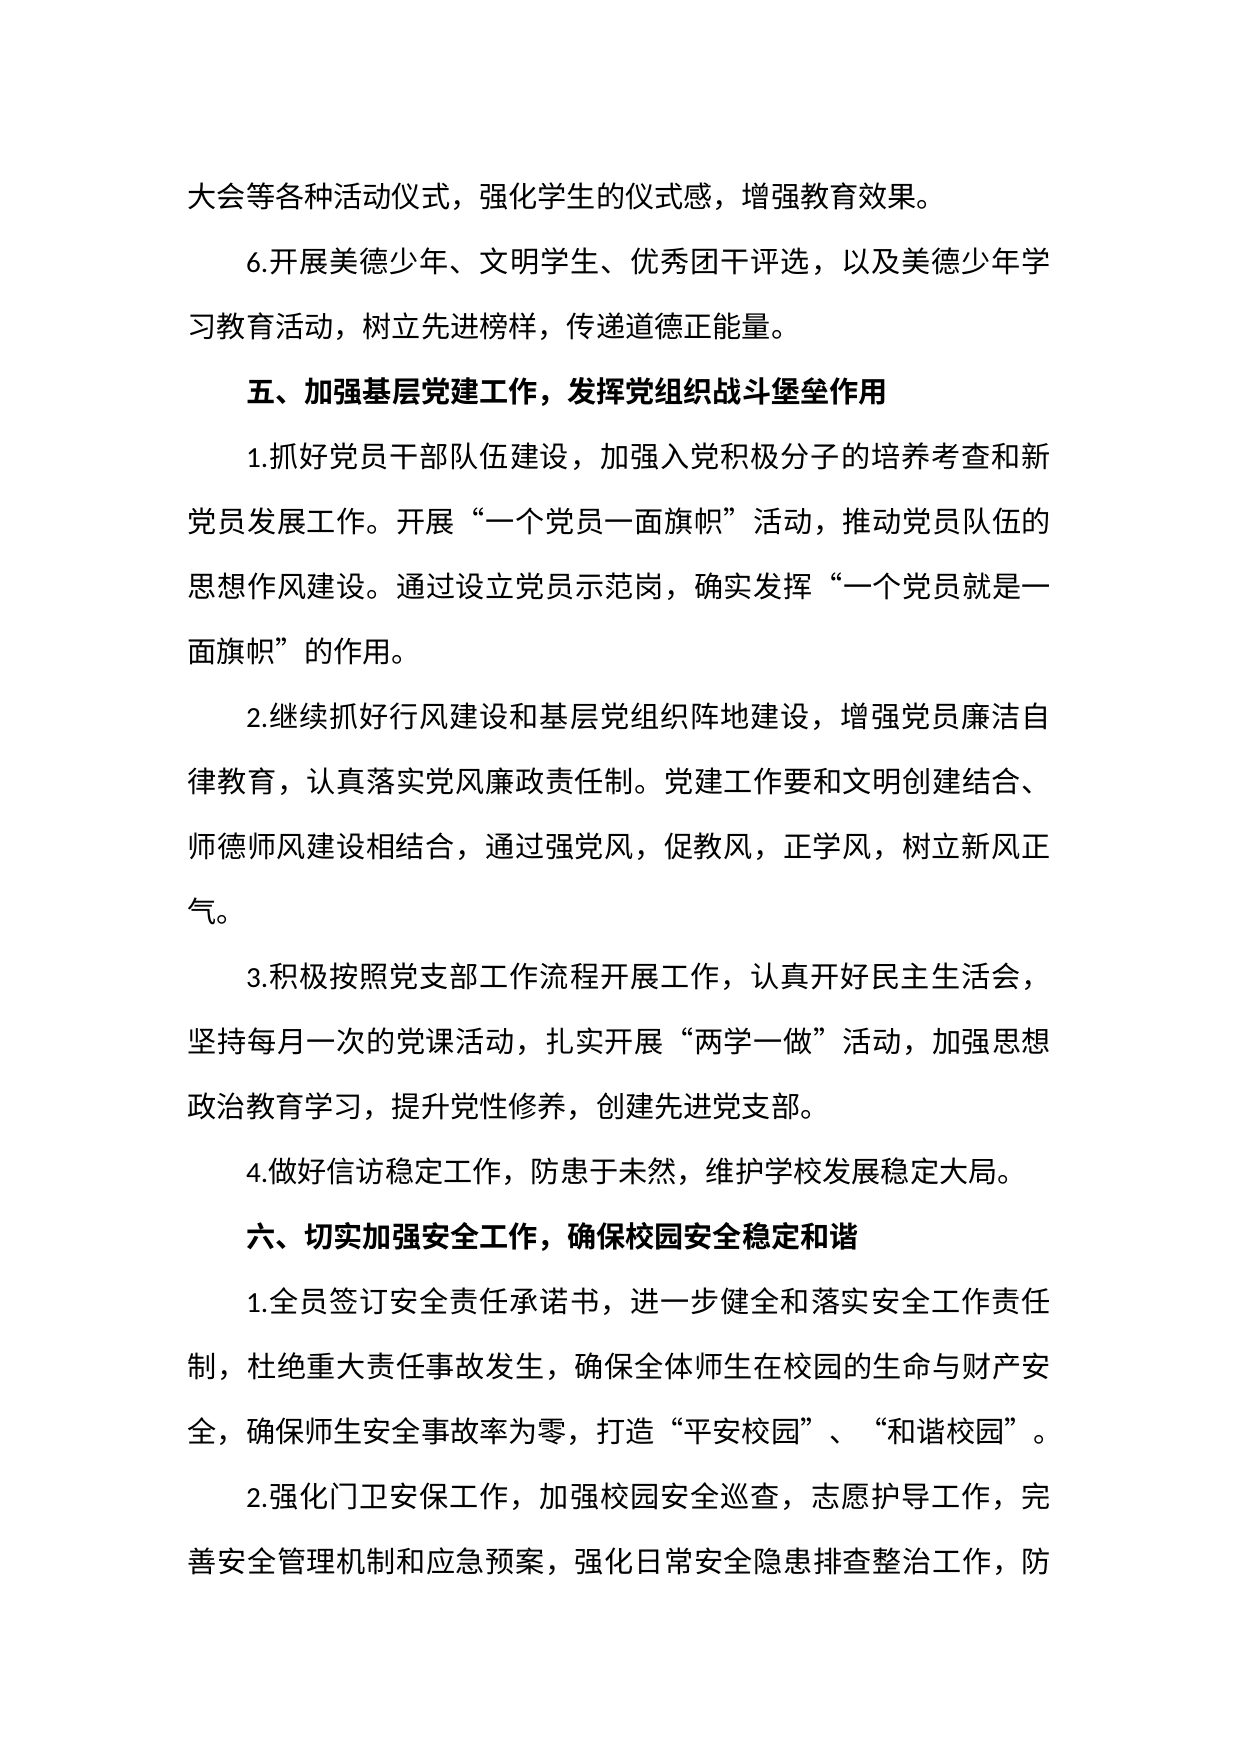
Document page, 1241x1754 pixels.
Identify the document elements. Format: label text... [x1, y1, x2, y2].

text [187, 1462, 1053, 1592]
text 1.抓好党员干部队伍建设，加强入党积极分子的培养考查和新党员发展工作。开展“一个党员一面旗帜”活动，推动党员队伍的思想作风建设。通过设立党员示范岗，确实发挥“一个党员就是一面旗帜”的作用。 [187, 422, 1053, 682]
text 五、加强基层党建工作，发挥党组织战斗堡垒作用 [187, 357, 1053, 422]
text 2.继续抓好行风建设和基层党组织阵地建设，增强党员廉洁自律教育，认真落实党风廉政责任制。党建工作要和文明创建结合、师德师风建设相结合，通过强党风，促教风，正学风，树立新风正气。 [187, 682, 1053, 942]
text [187, 162, 1053, 227]
text 6.开展美德少年、文明学生、优秀团干评选，以及美德少年学习教育活动，树立先进榜样，传递道德正能量。 [187, 227, 1053, 357]
text 3.积极按照党支部工作流程开展工作，认真开好民主生活会，坚持每月一次的党课活动，扎实开展“两学一做”活动，加强思想政治教育学习，提升党性修养，创建先进党支部。 [187, 942, 1053, 1137]
text 六、切实加强安全工作，确保校园安全稳定和谐 [187, 1202, 1053, 1267]
text 4.做好信访稳定工作，防患于未然，维护学校发展稳定大局。 [187, 1137, 1053, 1202]
text 1.全员签订安全责任承诺书，进一步健全和落实安全工作责任制，杜绝重大责任事故发生，确保全体师生在校园的生命与财产安全，确保师生安全事故率为零，打造“平安校园”、“和谐校园”。 [187, 1267, 1053, 1462]
